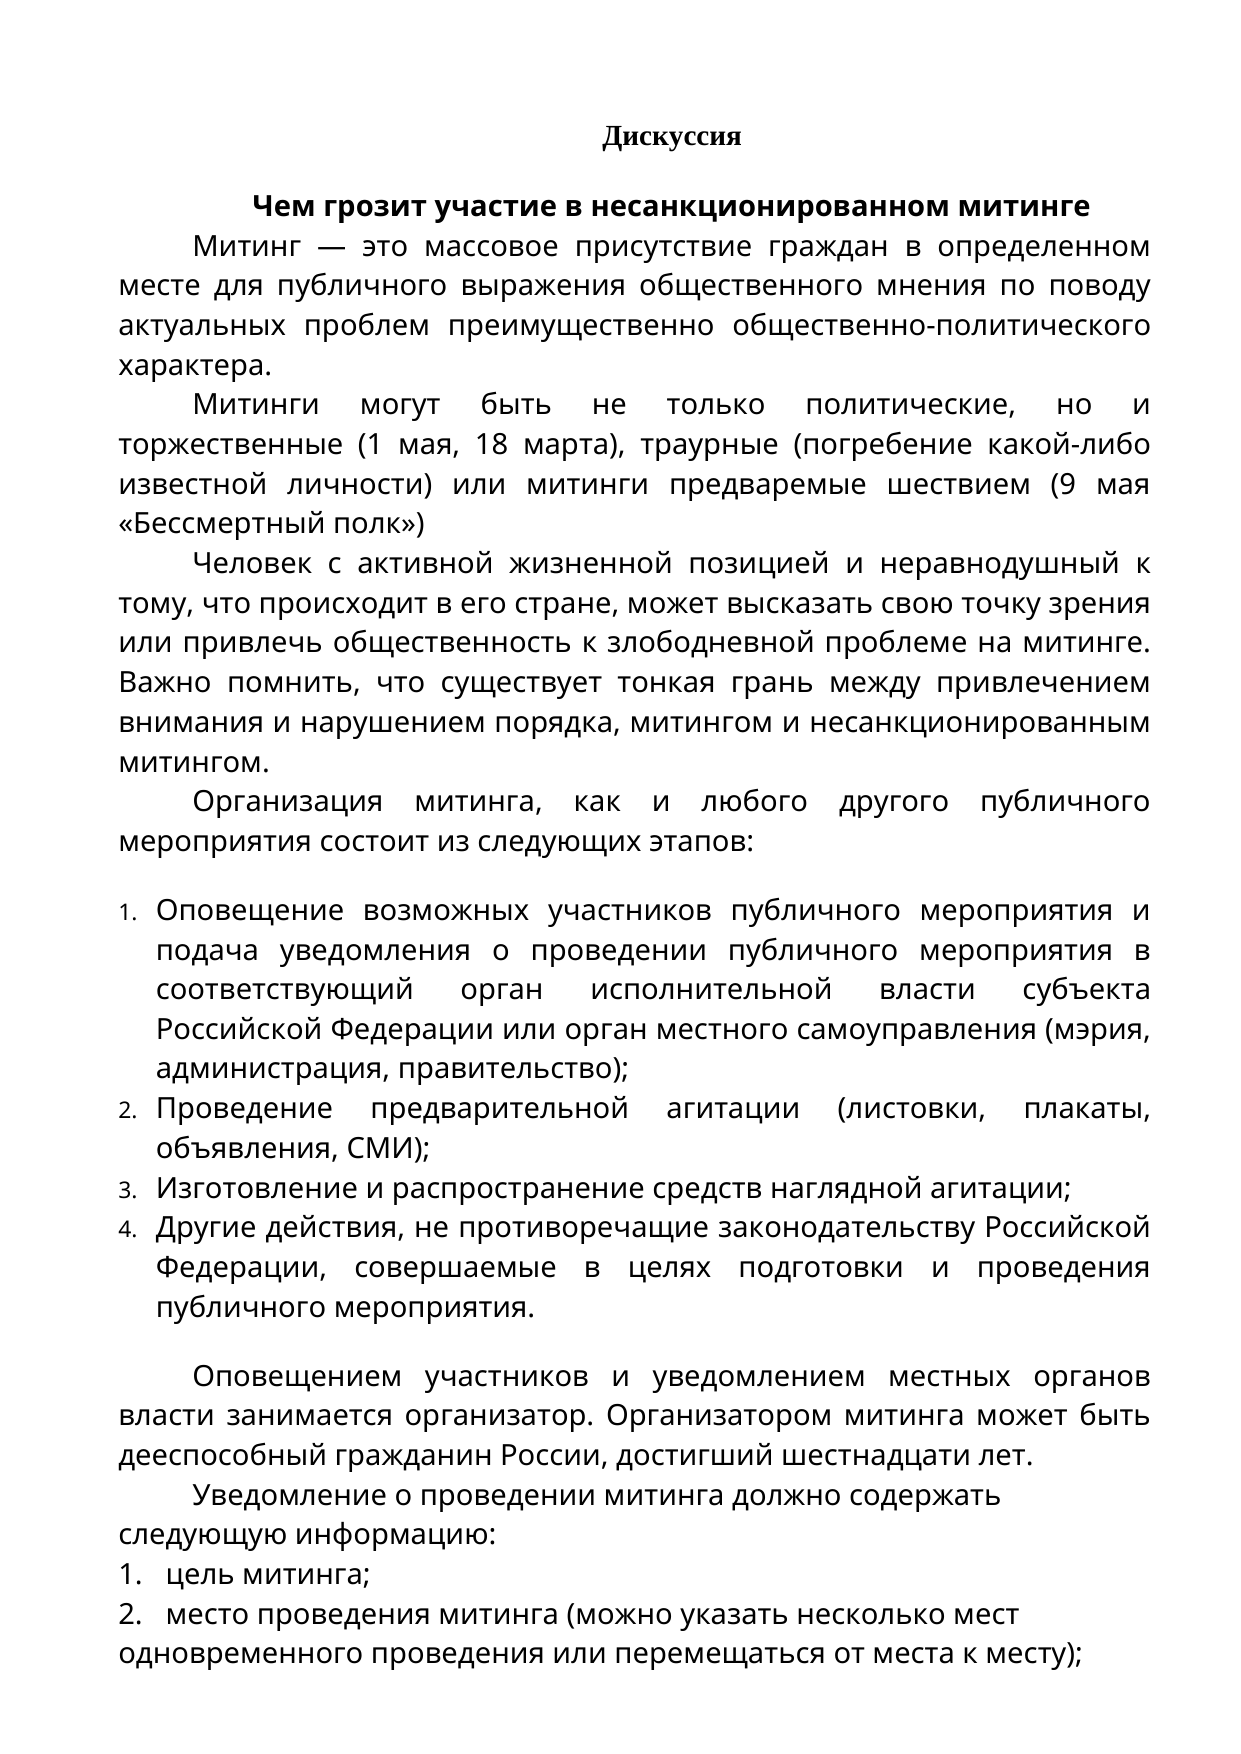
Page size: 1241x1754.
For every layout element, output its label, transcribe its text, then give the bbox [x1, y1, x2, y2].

list Изготовление и распространение средств наглядной агитации; [118, 1167, 1152, 1207]
text Организация митинга, как и любого другого публичного мероприятия состоит из следующих этапов: [118, 781, 1152, 860]
text Человек с активной жизненной позицией и неравнодушный к тому, что происходит в его стране, может высказать свою точку зрения или привлечь общественность к злободневной проблеме на митинге. Важно помнить, что существует тонкая грань между привлечением внимания и нарушением порядка, митингом и несанкционированным митингом. [118, 542, 1152, 781]
list Проведение предварительной агитации (листовки, плакаты, объявления, СМИ); [118, 1087, 1152, 1167]
text Митинг — это массовое присутствие граждан в определенном месте для публичного выражения общественного мнения по поводу актуальных проблем преимущественно общественно-политического характера. [118, 225, 1152, 384]
text Чем грозит участие в несанкционированном митинге [118, 185, 1152, 225]
text Митинги могут быть не только политические, но и торжественные (1 мая, 18 марта), траурные (погребение какой-либо известной личности) или митинги предваремые шествием (9 мая «Бессмертный полк») [118, 384, 1152, 542]
list Оповещение возможных участников публичного мероприятия и подача уведомления о проведении публичного мероприятия в соответствующий орган исполнительной власти субъекта Российской Федерации или орган местного самоуправления (мэрия, администрация, правительство); [118, 889, 1152, 1087]
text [118, 1474, 1152, 1672]
text Оповещением участников и уведомлением местных органов власти занимается организатор. Организатором митинга может быть дееспособный гражданин России, достигший шестнадцати лет. [118, 1355, 1152, 1474]
text Дискуссия [118, 118, 1152, 152]
list Другие действия, не противоречащие законодательству Российской Федерации, совершаемые в целях подготовки и проведения публичного мероприятия. [118, 1207, 1152, 1326]
